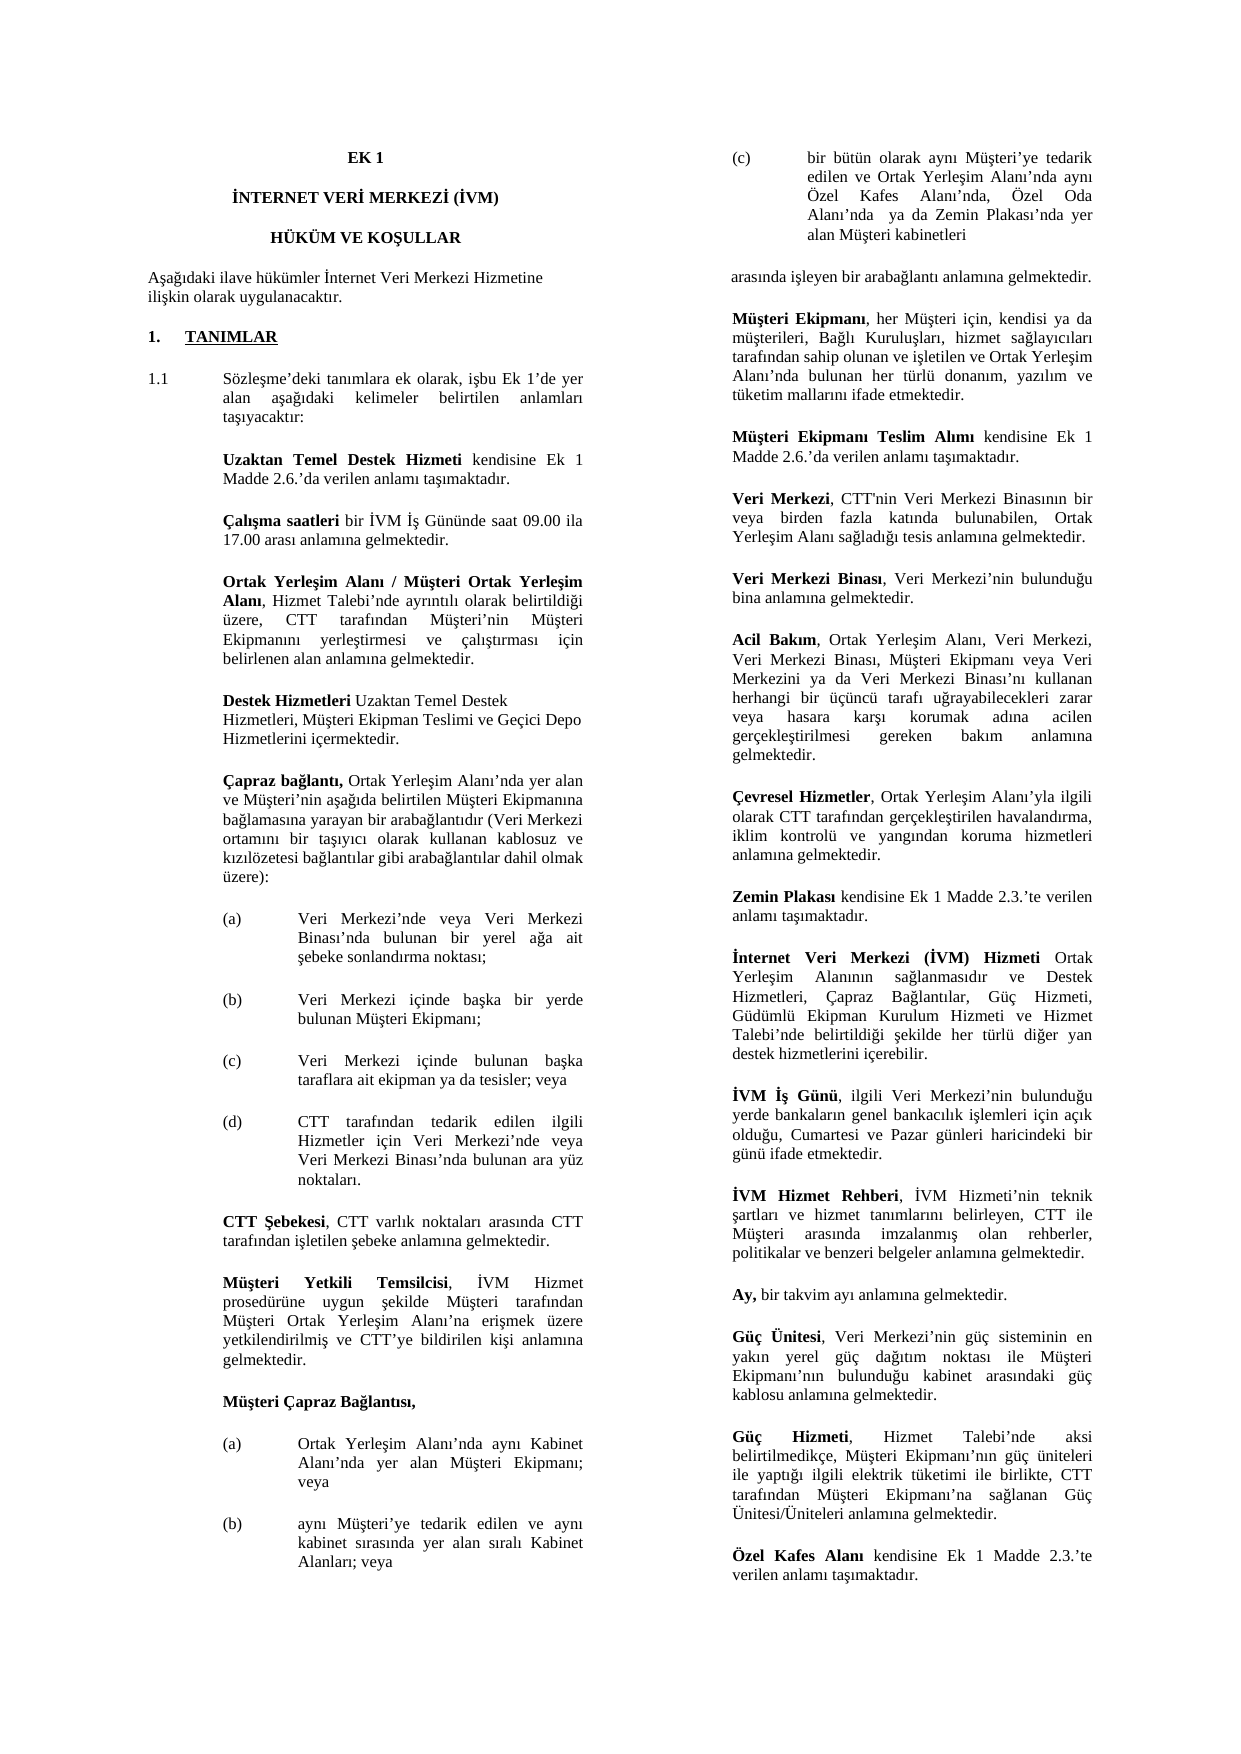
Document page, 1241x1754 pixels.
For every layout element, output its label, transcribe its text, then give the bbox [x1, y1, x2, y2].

text Zemin Plakası kendisine Ek 1 Madde 2.3.’te verilen anlamı taşımaktadır. [732, 887, 1093, 925]
list Veri Merkezi’nde veya Veri Merkezi Binası’nda bulunan bir yerel ağa ait şebeke sonlandırma noktası; [223, 909, 583, 966]
text İVM Hizmet Rehberi, İVM Hizmeti’nin teknik şartları ve hizmet tanımlarını belirleyen, CTT ile Müşteri arasında imzalanmış olan rehberler, politikalar ve benzeri belgeler anlamına gelmektedir. [732, 1186, 1093, 1262]
text HÜKÜM VE KOŞULLAR [148, 228, 583, 247]
text Aşağıdaki ilave hükümler İnternet Veri Merkezi Hizmetine ilişkin olarak uygulanacaktır. [148, 268, 583, 306]
text Müşteri Ekipmanı Teslim Alımı kendisine Ek 1 Madde 2.6.’da verilen anlamı taşımaktadır. [732, 427, 1093, 466]
text (a) Ortak Yerleşim Alanı’nda aynı Kabinet Alanı’nda yer alan Müşteri Ekipmanı; veya [223, 1433, 583, 1491]
text Müşteri Çapraz Bağlantısı, [223, 1391, 583, 1411]
list CTT tarafından tedarik edilen ilgili Hizmetler için Veri Merkezi’nde veya Veri Merkezi Binası’nda bulunan ara yüz noktaları. [223, 1112, 583, 1188]
text Destek Hizmetleri Uzaktan Temel Destek Hizmetleri, Müşteri Ekipman Teslimi ve Geçici Depo Hizmetlerini içermektedir. [223, 691, 583, 748]
text İnternet Veri Merkezi (İVM) Hizmeti Ortak Yerleşim Alanının sağlanmasıdır ve Destek Hizmetleri, Çapraz Bağlantılar, Güç Hizmeti, Güdümlü Ekipman Kurulum Hizmeti ve Hizmet Talebi’nde belirtildiği şekilde her türlü diğer yan destek hizmetlerini içerebilir. [732, 948, 1093, 1063]
text (c) bir bütün olarak aynı Müşteri’ye tedarik edilen ve Ortak Yerleşim Alanı’nda aynı Özel Kafes Alanı’nda, Özel Oda Alanı’nda ya da Zemin Plakası’nda yer alan Müşteri kabinetleri [732, 148, 1093, 243]
text İVM İş Günü, ilgili Veri Merkezi’nin bulunduğu yerde bankaların genel bankacılık işlemleri için açık olduğu, Cumartesi ve Pazar günleri haricindeki bir günü ifade etmektedir. [732, 1086, 1093, 1163]
text 1.1 Sözleşme’deki tanımlara ek olarak, işbu Ek 1’de yer alan aşağıdaki kelimeler belirtilen anlamları taşıyacaktır: [148, 369, 583, 426]
text Uzaktan Temel Destek Hizmeti kendisine Ek 1 Madde 2.6.’da verilen anlamı taşımaktadır. [223, 449, 583, 488]
text EK 1 [148, 148, 583, 167]
list Veri Merkezi içinde bulunan başka taraflara ait ekipman ya da tesisler; veya [223, 1051, 583, 1089]
text Ortak Yerleşim Alanı / Müşteri Ortak Yerleşim Alanı, Hizmet Talebi’nde ayrıntılı olarak belirtildiği üzere, CTT tarafından Müşteri’nin Müşteri Ekipmanını yerleştirmesi ve çalıştırması için belirlenen alan anlamına gelmektedir. [223, 572, 583, 668]
text CTT Şebekesi, CTT varlık noktaları arasında CTT tarafından işletilen şebeke anlamına gelmektedir. [223, 1211, 583, 1250]
text İNTERNET VERİ MERKEZİ (İVM) [148, 188, 583, 207]
text Acil Bakım, Ortak Yerleşim Alanı, Veri Merkezi, Veri Merkezi Binası, Müşteri Ekipmanı veya Veri Merkezini ya da Veri Merkezi Binası’nı kullanan herhangi bir üçüncü tarafı uğrayabilecekleri zarar veya hasara karşı korumak adına acilen gerçekleştirilmesi gereken bakım anlamına gelmektedir. [732, 630, 1093, 764]
list TANIMLAR [148, 327, 583, 346]
text Veri Merkezi, CTT'nin Veri Merkezi Binasının bir veya birden fazla katında bulunabilen, Ortak Yerleşim Alanı sağladığı tesis anlamına gelmektedir. [732, 488, 1093, 546]
list Veri Merkezi içinde başka bir yerde bulunan Müşteri Ekipmanı; [223, 989, 583, 1028]
text Çevresel Hizmetler, Ortak Yerleşim Alanı’yla ilgili olarak CTT tarafından gerçekleştirilen havalandırma, iklim kontrolü ve yangından koruma hizmetleri anlamına gelmektedir. [732, 787, 1093, 864]
text (b) aynı Müşteri’ye tedarik edilen ve aynı kabinet sırasında yer alan sıralı Kabinet Alanları; veya [223, 1514, 583, 1571]
text Güç Ünitesi, Veri Merkezi’nin güç sisteminin en yakın yerel güç dağıtım noktası ile Müşteri Ekipmanı’nın bulunduğu kabinet arasındaki güç kablosu anlamına gelmektedir. [732, 1327, 1093, 1404]
text Çalışma saatleri bir İVM İş Gününde saat 09.00 ila 17.00 arası anlamına gelmektedir. [223, 511, 583, 549]
text Müşteri Ekipmanı, her Müşteri için, kendisi ya da müşterileri, Bağlı Kuruluşları, hizmet sağlayıcıları tarafından sahip olunan ve işletilen ve Ortak Yerleşim Alanı’nda bulunan her türlü donanım, yazılım ve tüketim mallarını ifade etmektedir. [732, 308, 1093, 404]
text Ay, bir takvim ayı anlamına gelmektedir. [732, 1285, 1093, 1304]
text Güç Hizmeti, Hizmet Talebi’nde aksi belirtilmedikçe, Müşteri Ekipmanı’nın güç üniteleri ile yaptığı ilgili elektrik tüketimi ile birlikte, CTT tarafından Müşteri Ekipmanı’na sağlanan Güç Ünitesi/Üniteleri anlamına gelmektedir. [732, 1427, 1093, 1523]
text Veri Merkezi Binası, Veri Merkezi’nin bulunduğu bina anlamına gelmektedir. [732, 569, 1093, 607]
text Özel Kafes Alanı kendisine Ek 1 Madde 2.3.’te verilen anlamı taşımaktadır. [732, 1546, 1093, 1584]
text Çapraz bağlantı, Ortak Yerleşim Alanı’nda yer alan ve Müşteri’nin aşağıda belirtilen Müşteri Ekipmanına bağlamasına yarayan bir arabağlantıdır (Veri Merkezi ortamını bir taşıyıcı olarak kullanan kablosuz ve kızılözetesi bağlantılar gibi arabağlantılar dahil olmak üzere): [223, 771, 583, 886]
text arasında işleyen bir arabağlantı anlamına gelmektedir. [731, 266, 1093, 286]
text Müşteri Yetkili Temsilcisi, İVM Hizmet prosedürüne uygun şekilde Müşteri tarafından Müşteri Ortak Yerleşim Alanı’na erişmek üzere yetkilendirilmiş ve CTT’ye bildirilen kişi anlamına gelmektedir. [223, 1273, 583, 1368]
